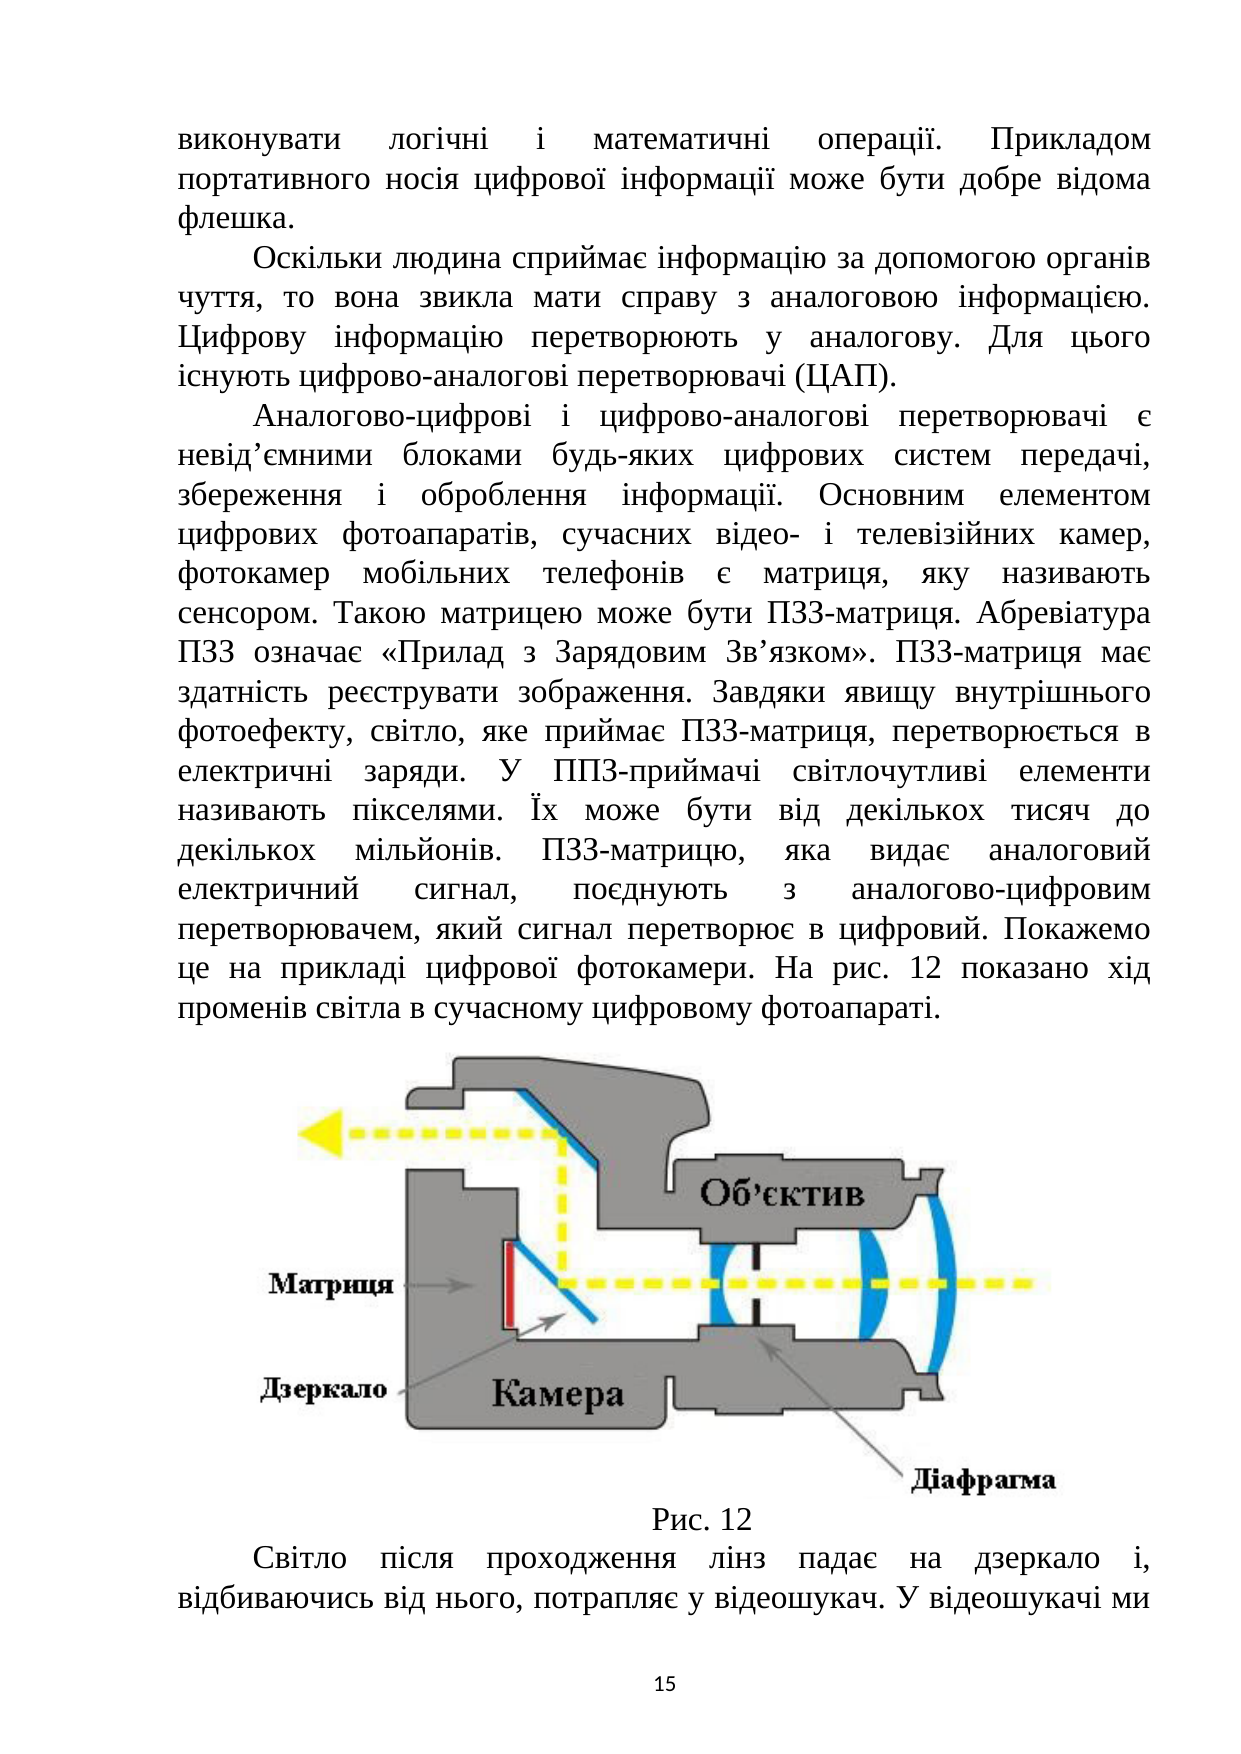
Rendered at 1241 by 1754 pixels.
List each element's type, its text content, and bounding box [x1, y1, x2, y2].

text Рис. 12 [177, 1499, 1152, 1537]
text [177, 1537, 1152, 1616]
picture [244, 1026, 1084, 1499]
text Аналогово-цифрові і цифрово-аналогові перетворювачі є невід’ємними блоками будь-яких цифрових систем передачі, збереження і оброблення інформації. Основним елементом цифрових фотоапаратів, сучасних відео- і телевізійних камер, фотокамер мобільних телефонів є матриця, яку називають сенсором. Такою матрицею може бути ПЗЗ-матриця. Абревіатура ПЗЗ означає «Прилад з Зарядовим Зв’язком». ПЗЗ-матриця має здатність реєструвати зображення. Завдяки явищу внутрішнього фотоефекту, світло, яке приймає ПЗЗ-матриця, перетворюється в електричні заряди. У ППЗ-приймачі світлочутливі елементи називають пікселями. Їх може бути від декількох тисяч до декількох мільйонів. ПЗЗ-матрицю, яка видає аналоговий електричний сигнал, поєднують з аналогово-цифровим перетворювачем, який сигнал перетворює в цифровий. Покажемо це на прикладі цифрової фотокамери. На рис. 12 показано хід променів світла в сучасному цифровому фотоапараті. [177, 394, 1152, 1026]
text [177, 118, 1152, 237]
text Оскільки людина сприймає інформацію за допомогою органів чуття, то вона звикла мати справу з аналоговою інформацією. Цифрову інформацію перетворюють у аналогову. Для цього існують цифрово-аналогові перетворювачі (ЦАП). [177, 237, 1152, 394]
